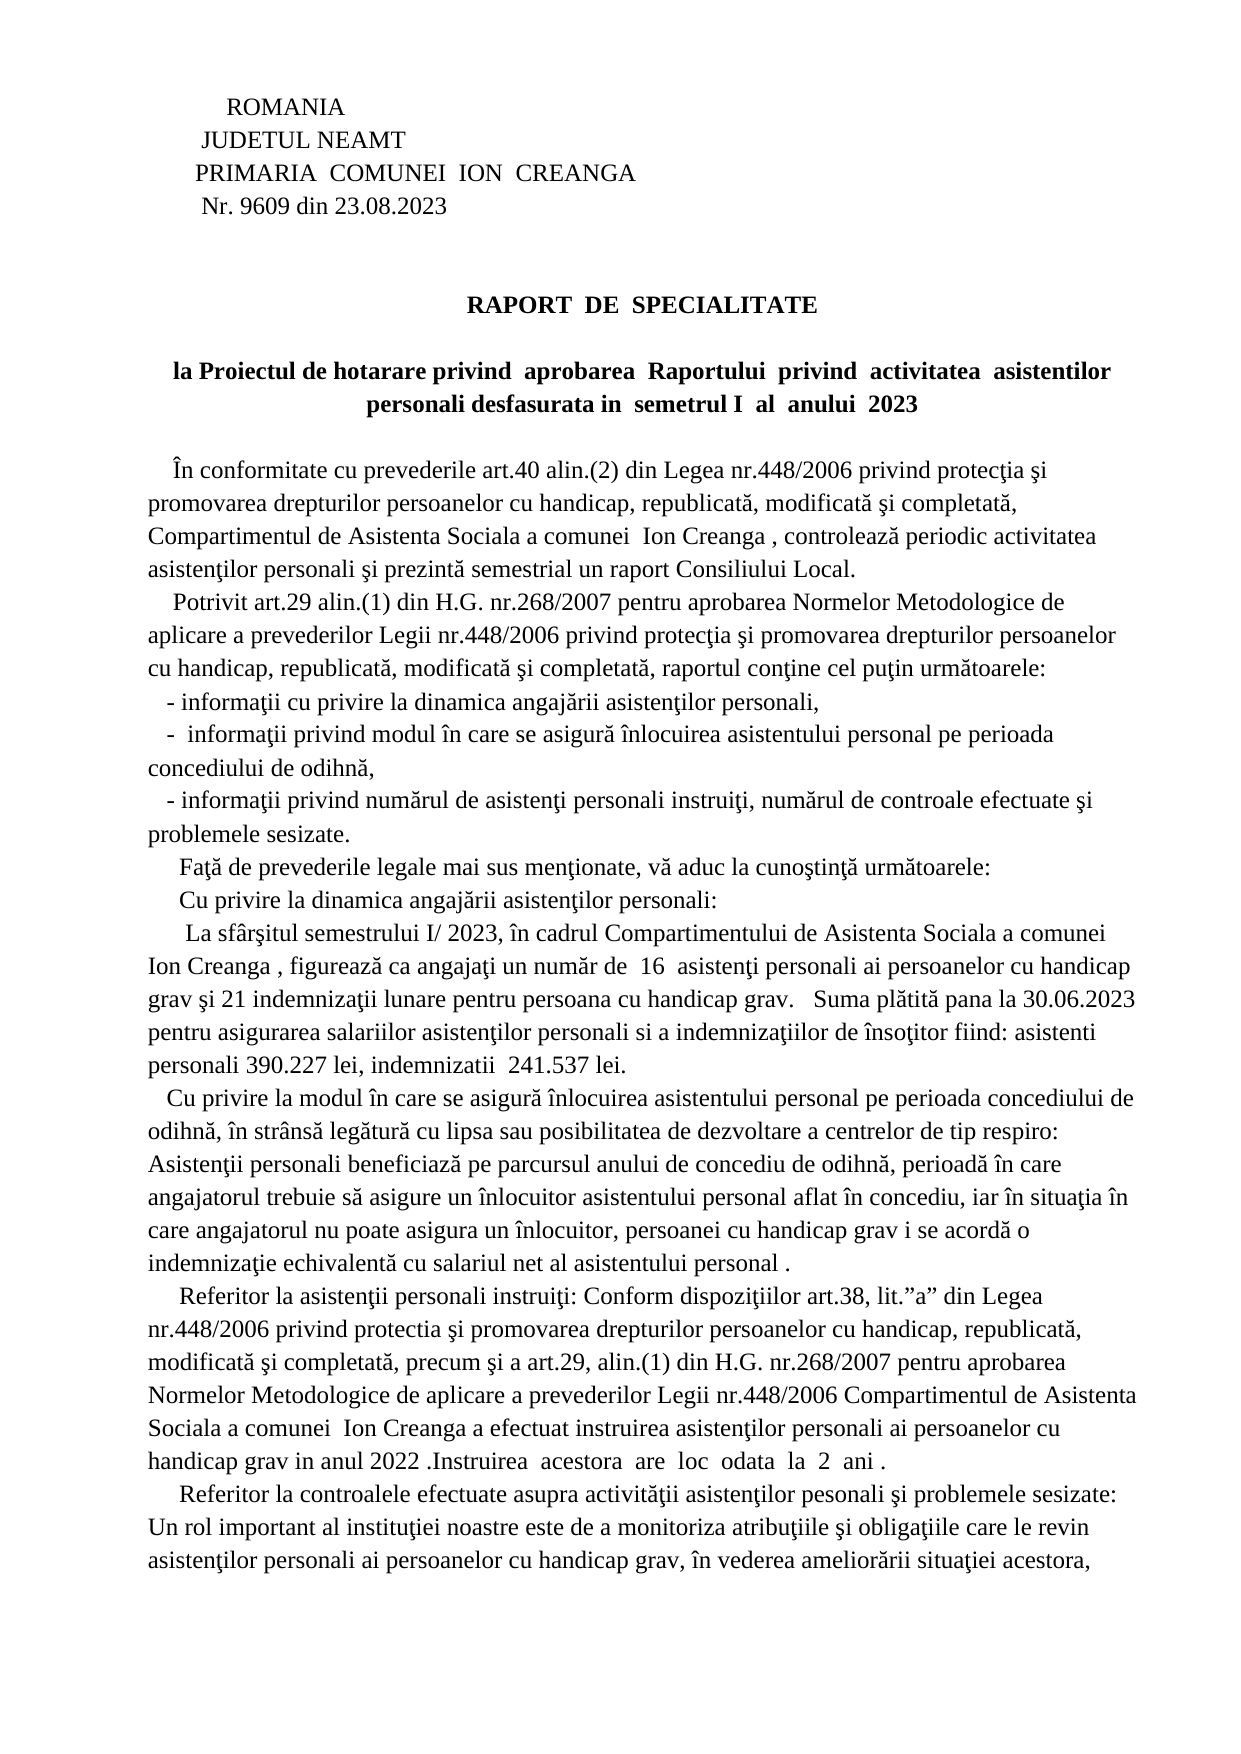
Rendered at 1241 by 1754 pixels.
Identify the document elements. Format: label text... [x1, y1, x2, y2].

text - informaţii privind numărul de asistenţi personali instruiţi, numărul de controale efectuate şi problemele sesizate. [148, 786, 1137, 847]
text La sfârşitul semestrului I/ 2023, în cadrul Compartimentului de Asistenta Sociala a comunei Ion Creanga , figurează ca angajaţi un număr de 16 asistenţi personali ai persoanelor cu handicap grav şi 21 indemnizaţii lunare pentru persoana cu handicap grav. Suma plătită pana la 30.06.2023 pentru asigurarea salariilor asistenţilor personali si a indemnizaţiilor de însoţitor fiind: asistenti personali 390.227 lei, indemnizatii 241.537 lei. [148, 918, 1137, 1078]
text Nr. 9609 din 23.08.2023 [88, 191, 1196, 220]
text - informaţii cu privire la dinamica angajării asistenţilor personali, [148, 687, 1137, 715]
text ROMANIA [88, 92, 1196, 121]
text PRIMARIA COMUNEI ION CREANGA [88, 158, 1196, 187]
text În conformitate cu prevederile art.40 alin.(2) din Legea nr.448/2006 privind protecţia şi promovarea drepturilor persoanelor cu handicap, republicată, modificată şi completată, Compartimentul de Asistenta Sociala a comunei Ion Creanga , controlează periodic activitatea asistenţilor personali şi prezintă semestrial un raport Consiliului Local. [148, 455, 1137, 583]
text Faţă de prevederile legale mai sus menţionate, vă aduc la cunoştinţă următoarele: [148, 852, 1137, 880]
text Referitor la asistenţii personali instruiţi: Conform dispoziţiilor art.38, lit.”a” din Legea nr.448/2006 privind protectia şi promovarea drepturilor persoanelor cu handicap, republicată, modificată şi completată, precum şi a art.29, alin.(1) din H.G. nr.268/2007 pentru aprobarea Normelor Metodologice de aplicare a prevederilor Legii nr.448/2006 Compartimentul de Asistenta Sociala a comunei Ion Creanga a efectuat instruirea asistenţilor personali ai persoanelor cu handicap grav in anul 2022 .Instruirea acestora are loc odata la 2 ani . [148, 1281, 1137, 1475]
text JUDETUL NEAMT [88, 125, 1196, 154]
text Cu privire la dinamica angajării asistenţilor personali: [148, 885, 1137, 913]
text Referitor la controalele efectuate asupra activităţii asistenţilor pesonali şi problemele sesizate: Un rol important al instituţiei noastre este de a monitoriza atribuţiile şi obligaţiile care le revin asistenţilor personali ai persoanelor cu handicap grav, în vederea ameliorării situaţiei acestora, [148, 1479, 1137, 1574]
text Potrivit art.29 alin.(1) din H.G. nr.268/2007 pentru aprobarea Normelor Metodologice de aplicare a prevederilor Legii nr.448/2006 privind protecţia şi promovarea drepturilor persoanelor cu handicap, republicată, modificată şi completată, raportul conţine cel puţin următoarele: [148, 587, 1137, 682]
text RAPORT DE SPECIALITATE [88, 290, 1196, 319]
text - informaţii privind modul în care se asigură înlocuirea asistentului personal pe perioada concediului de odihnă, [148, 719, 1137, 781]
text Cu privire la modul în care se asigură înlocuirea asistentului personal pe perioada concediului de odihnă, în strânsă legătură cu lipsa sau posibilitatea de dezvoltare a centrelor de tip respiro: Asistenţii personali beneficiază pe parcursul anului de concediu de odihnă, perioadă în care angajatorul trebuie să asigure un înlocuitor asistentului personal aflat în concediu, iar în situaţia în care angajatorul nu poate asigura un înlocuitor, persoanei cu handicap grav i se acordă o indemnizaţie echivalentă cu salariul net al asistentului personal . [148, 1083, 1137, 1277]
text la Proiectul de hotarare privind aprobarea Raportului privind activitatea asistentilor personali desfasurata in semetrul I al anului 2023 [148, 356, 1137, 418]
